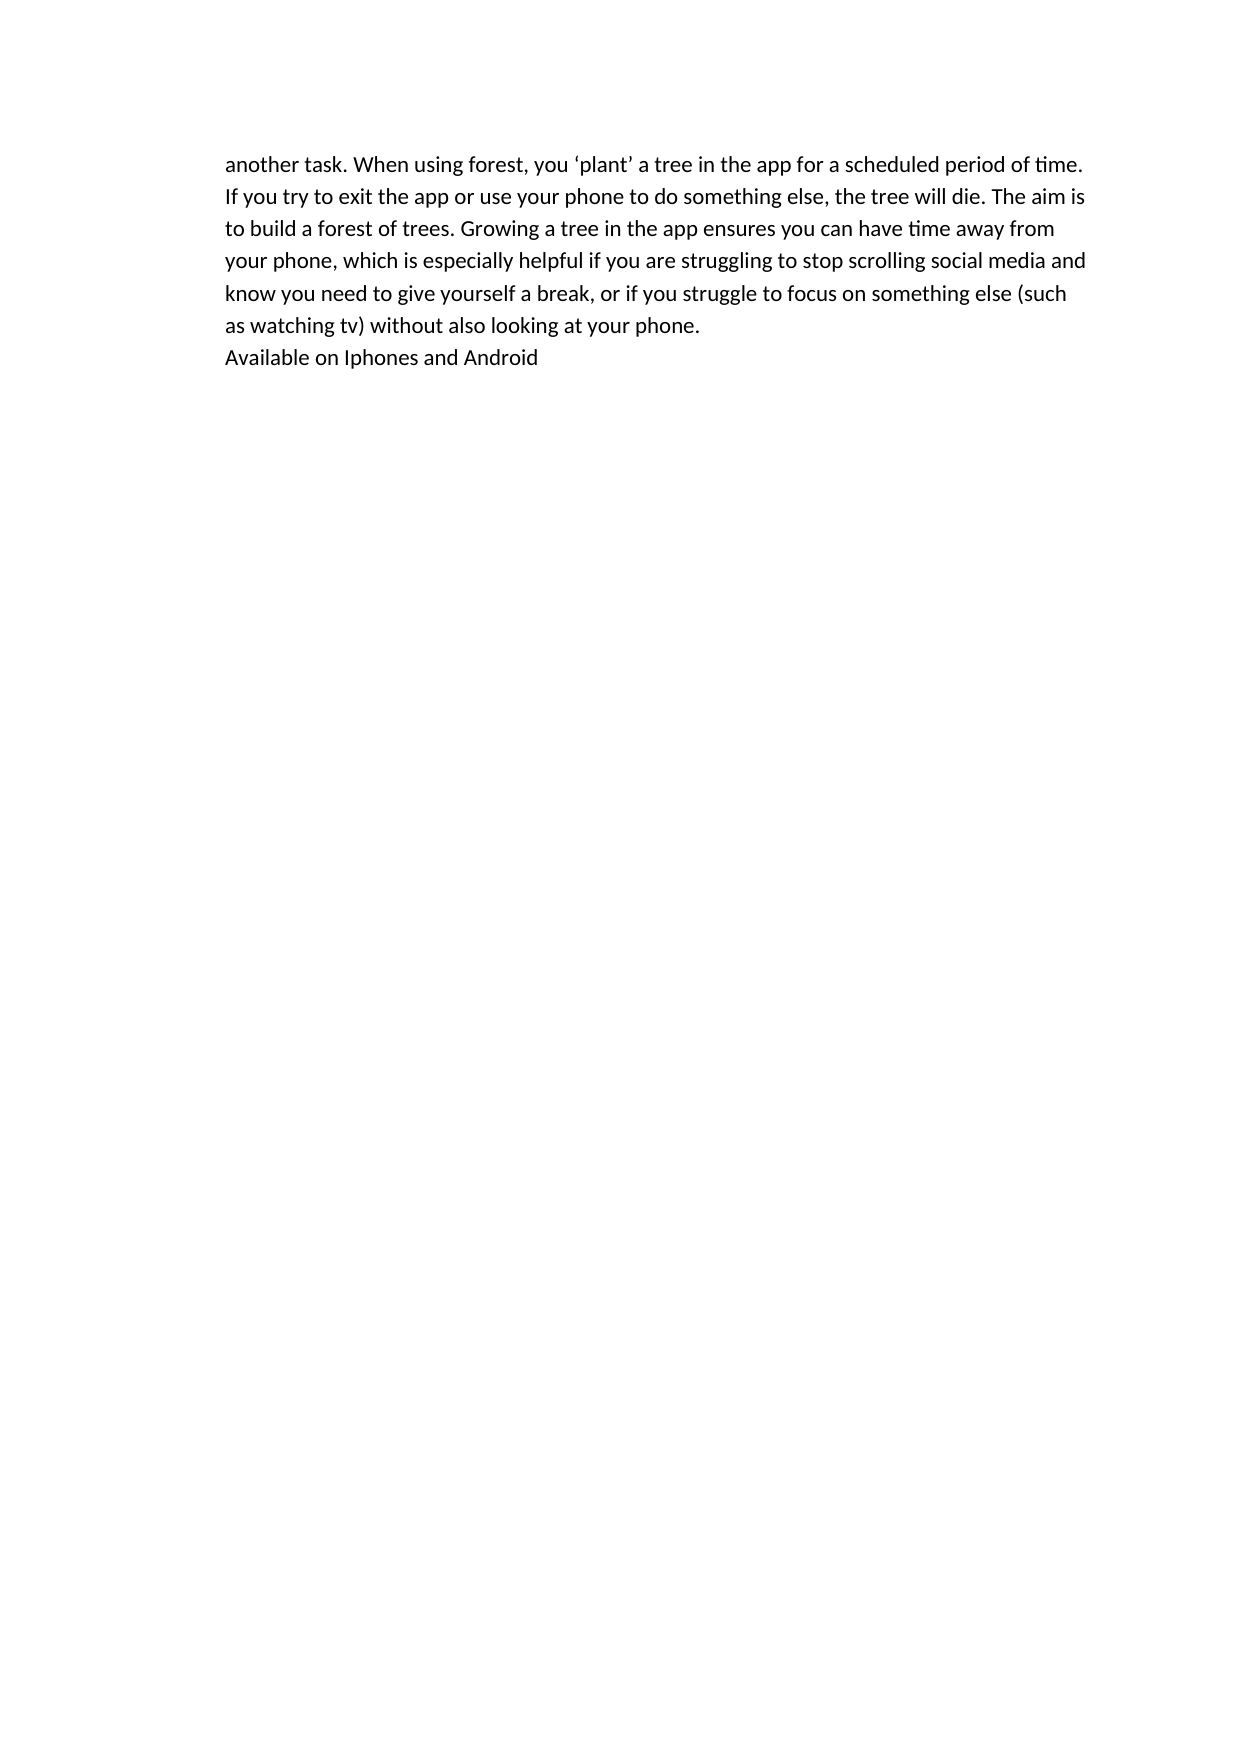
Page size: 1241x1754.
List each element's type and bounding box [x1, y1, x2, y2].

list [187, 150, 1090, 371]
